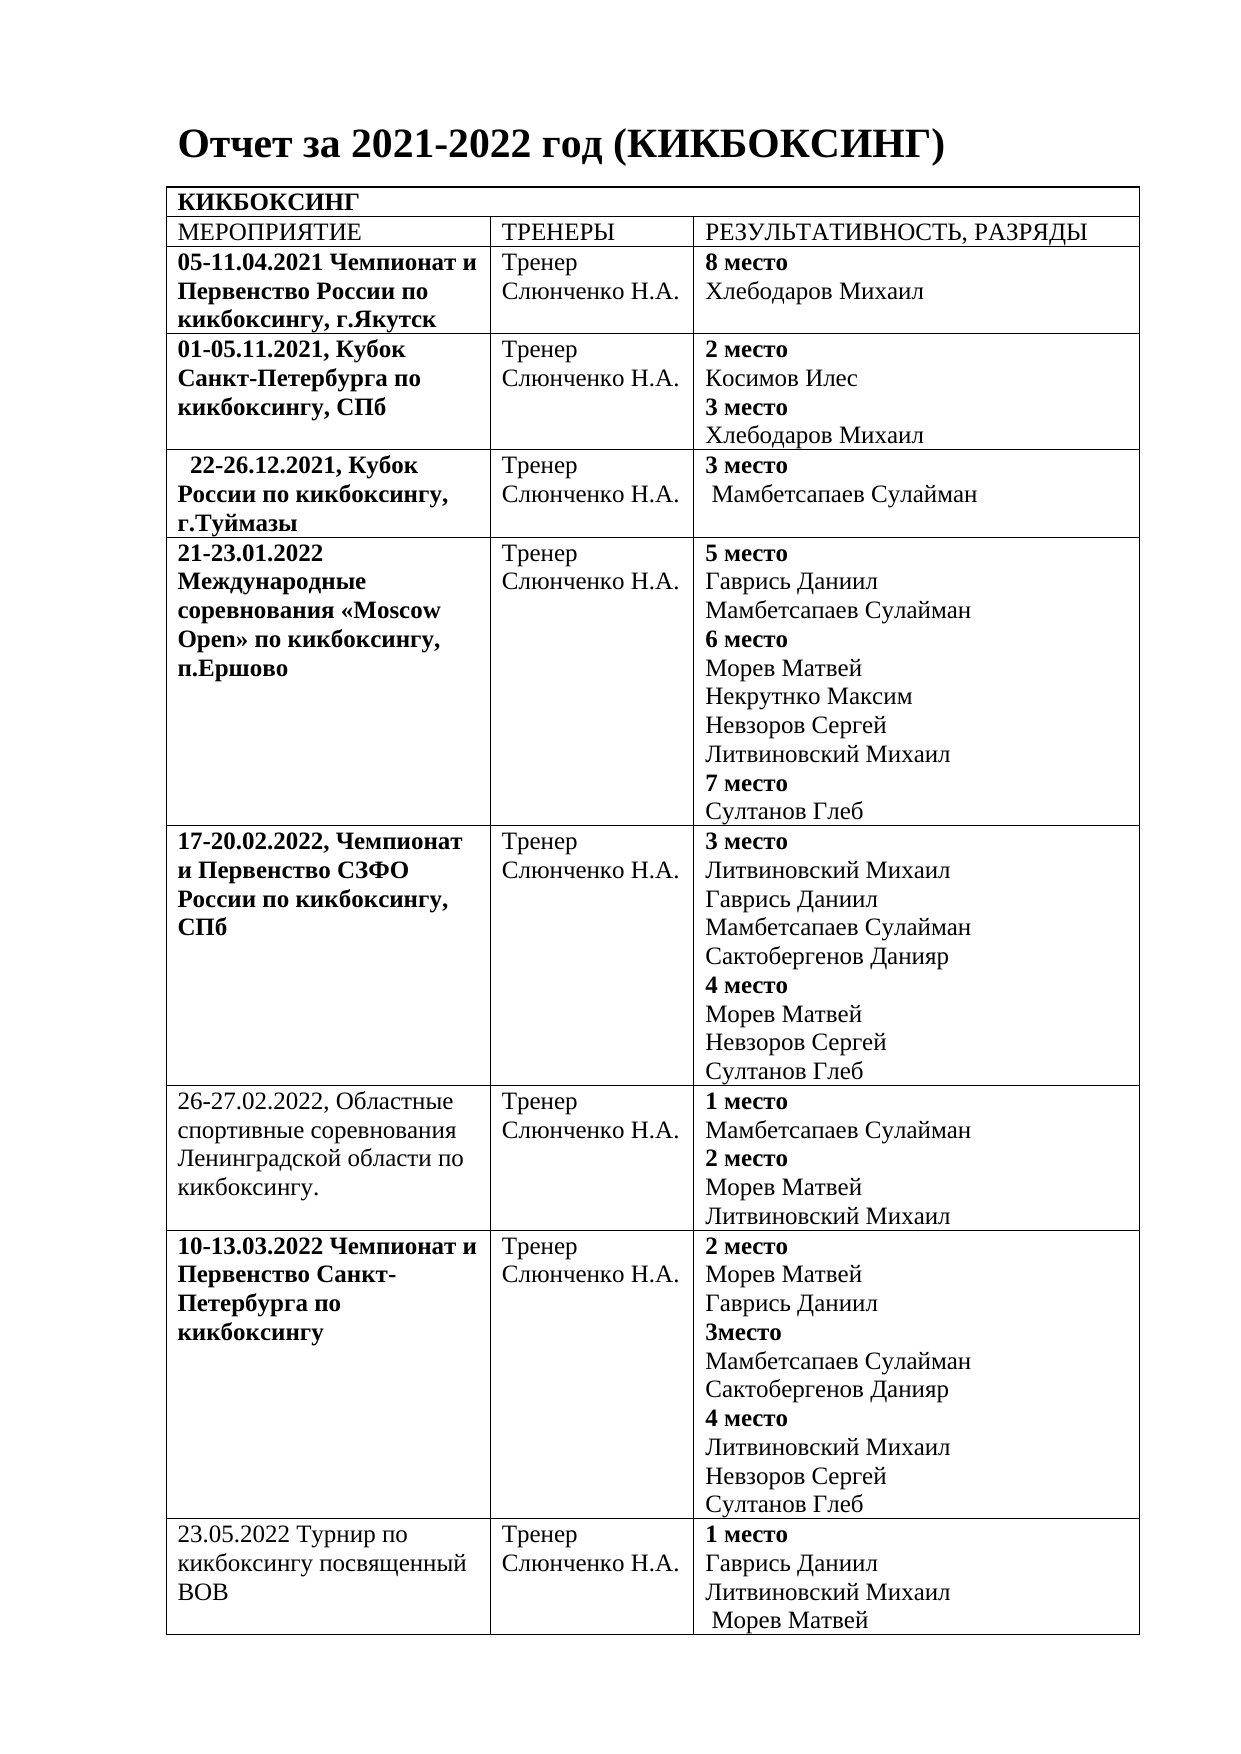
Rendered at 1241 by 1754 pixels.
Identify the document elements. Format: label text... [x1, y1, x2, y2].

table_cell 22-26.12.2021, Кубок России по кикбоксингу, г.Туймазы [167, 450, 490, 537]
table_cell Тренер Слюнченко Н.А. [491, 334, 693, 449]
table_cell Тренер Слюнченко Н.А. [491, 826, 693, 1085]
table_cell 8 место Хлебодаров Михаил [694, 247, 1139, 333]
table_cell МЕРОПРИЯТИЕ [167, 217, 490, 246]
table_cell 2 место Косимов Илес 3 место Хлебодаров Михаил [694, 334, 1139, 449]
table_cell Тренер Слюнченко Н.А. [491, 1231, 693, 1518]
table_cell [491, 1519, 693, 1634]
table_header КИКБОКСИНГ [167, 188, 1139, 216]
table_cell 5 место Гаврись Даниил Мамбетсапаев Сулайман 6 место Морев Матвей Некрутнко Максим Невзоров Сергей Литвиновский Михаил 7 место Султанов Глеб [694, 538, 1139, 825]
table_cell 2 место Морев Матвей Гаврись Даниил 3место Мамбетсапаев Сулайман Сактобергенов Данияр 4 место Литвиновский Михаил Невзоров Сергей Султанов Глеб [694, 1231, 1139, 1518]
table_cell 1 место Мамбетсапаев Сулайман 2 место Морев Матвей Литвиновский Михаил [694, 1086, 1139, 1230]
table_cell 26-27.02.2022, Областные спортивные соревнования Ленинградской области по кикбоксингу. [167, 1086, 490, 1230]
table_cell РЕЗУЛЬТАТИВНОСТЬ, РАЗРЯДЫ [694, 217, 1139, 246]
text Отчет за 2021-2022 год (КИКБОКСИНГ) [177, 118, 1152, 166]
table_cell 05-11.04.2021 Чемпионат и Первенство России по кикбоксингу, г.Якутск [167, 247, 490, 333]
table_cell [167, 1519, 490, 1634]
table_cell Тренер Слюнченко Н.А. [491, 1086, 693, 1230]
table_cell 21-23.01.2022 Международные соревнования «Мoscow Open» по кикбоксингу, п.Ершово [167, 538, 490, 825]
table_cell 3 место Мамбетсапаев Сулайман [694, 450, 1139, 537]
table_cell 01-05.11.2021, Кубок Санкт-Петербурга по кикбоксингу, СПб [167, 334, 490, 449]
table_cell Тренер Слюнченко Н.А. [491, 247, 693, 333]
table_cell 17-20.02.2022, Чемпионат и Первенство СЗФО России по кикбоксингу, СПб [167, 826, 490, 1085]
table_cell 3 место Литвиновский Михаил Гаврись Даниил Мамбетсапаев Сулайман Сактобергенов Данияр 4 место Морев Матвей Невзоров Сергей Султанов Глеб [694, 826, 1139, 1085]
table_cell Тренер Слюнченко Н.А. [491, 450, 693, 537]
table_cell ТРЕНЕРЫ [491, 217, 693, 246]
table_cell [694, 1519, 1139, 1634]
table_cell Тренер Слюнченко Н.А. [491, 538, 693, 825]
table_cell 10-13.03.2022 Чемпионат и Первенство Санкт-Петербурга по кикбоксингу [167, 1231, 490, 1518]
